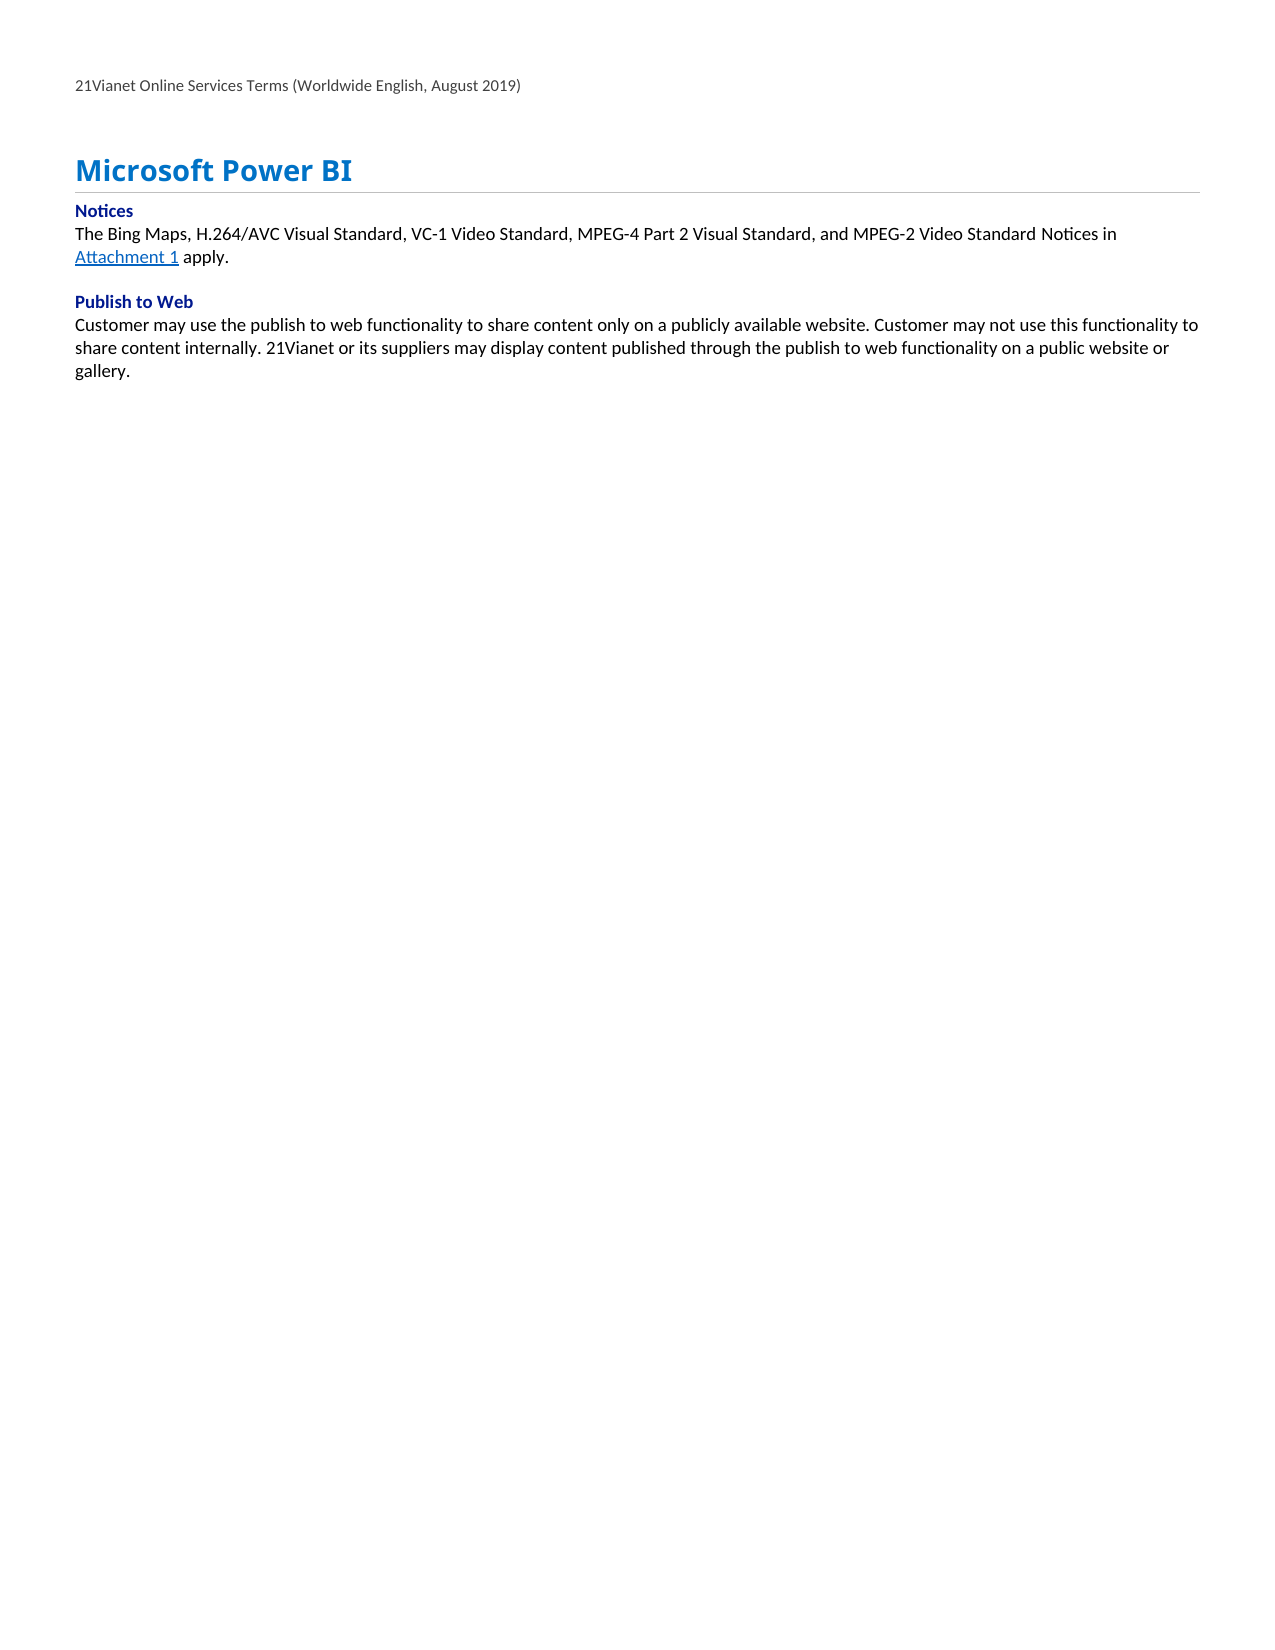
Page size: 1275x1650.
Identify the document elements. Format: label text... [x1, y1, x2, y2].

list Customer may use the publish to web functionality to share content only on a publicly available website. Customer may not use this functionality to share content internally. 21Vianet or its suppliers may display content published through the publish to web functionality on a public website or gallery. [75, 314, 1200, 382]
list The Bing Maps, H.264/AVC Visual Standard, VC-1 Video Standard, MPEG-4 Part 2 Visual Standard, and MPEG-2 Video Standard Notices in Attachment 1 apply. [75, 222, 1200, 268]
subtitle Microsoft Power BI [75, 150, 1200, 192]
subtitle Publish to Web [75, 291, 1200, 314]
subtitle Notices [75, 199, 1200, 222]
